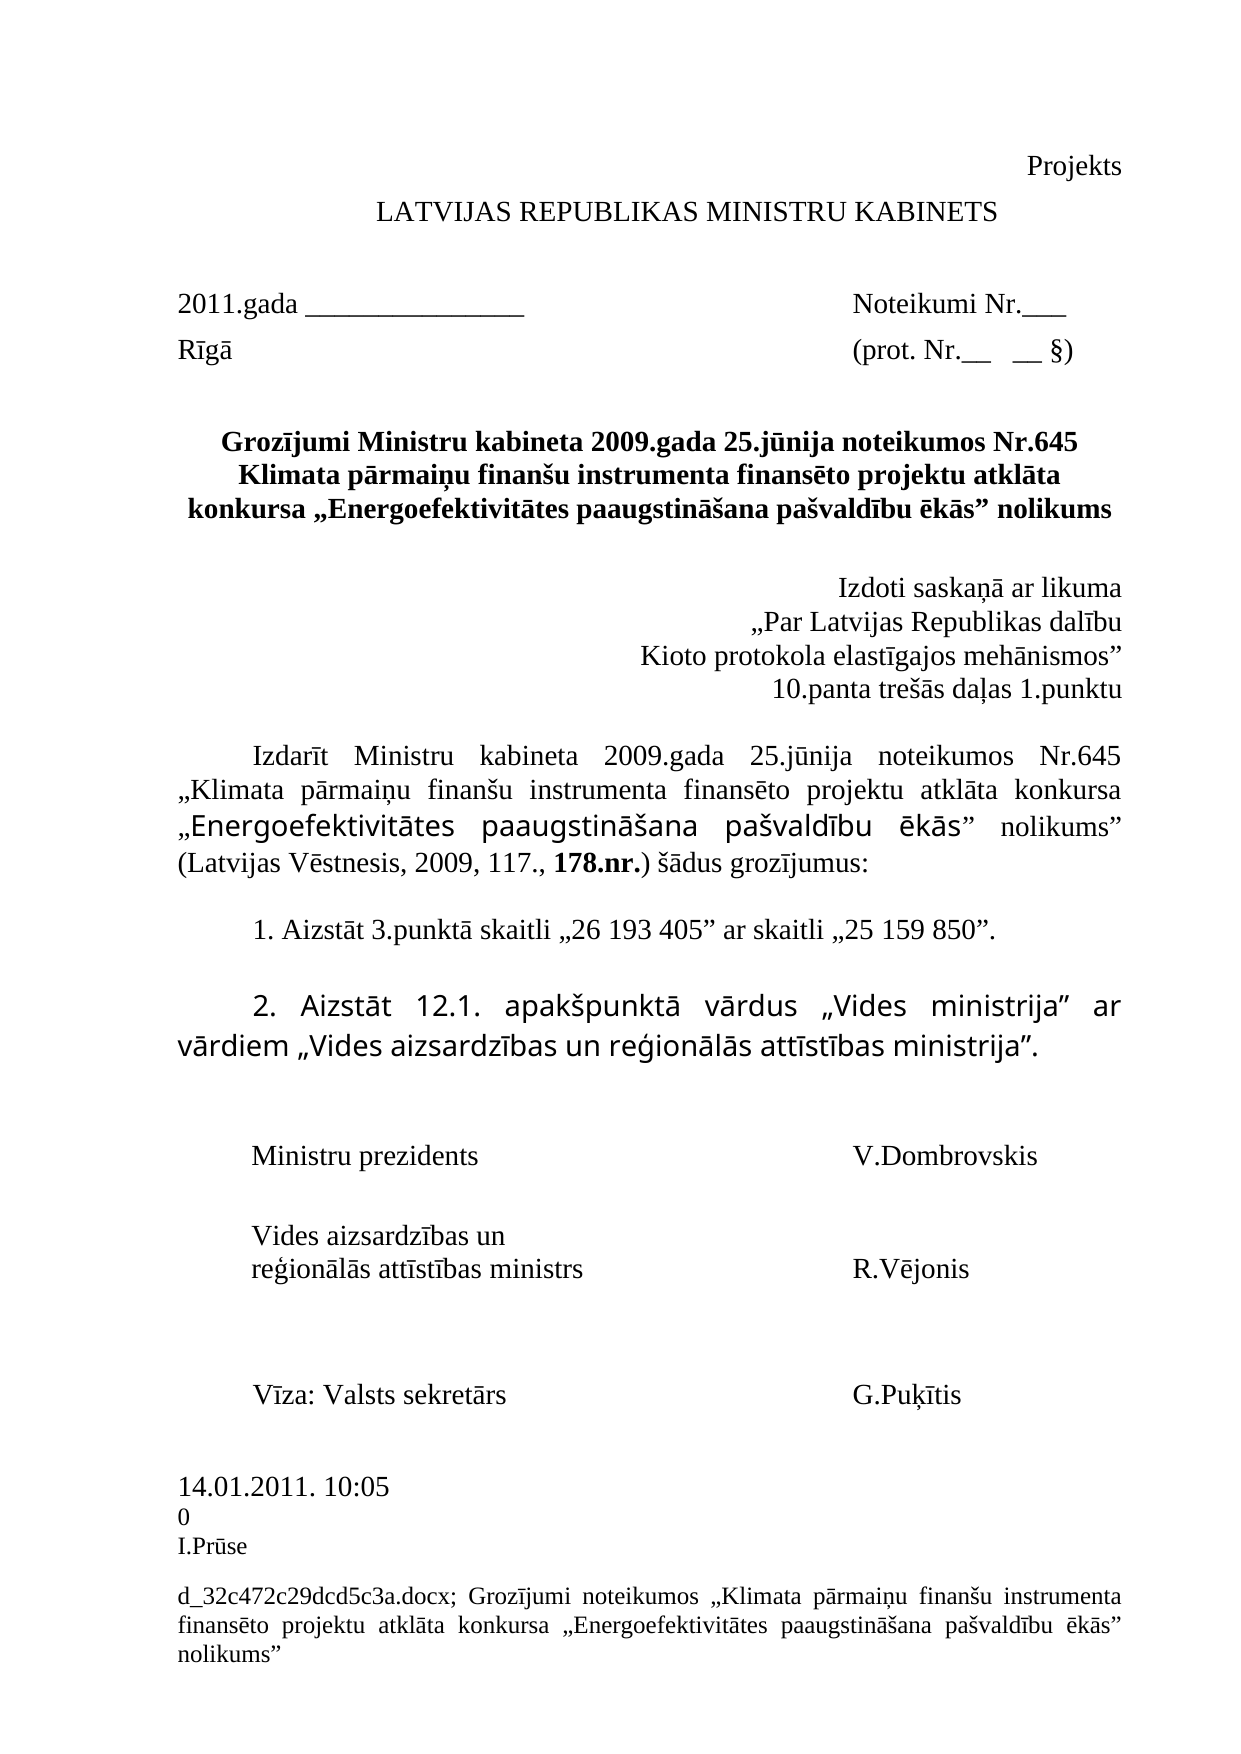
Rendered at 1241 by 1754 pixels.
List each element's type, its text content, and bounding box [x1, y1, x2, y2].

text reģionālās attīstības ministrs R.Vējonis [251, 1251, 1122, 1285]
text Projekts [177, 148, 1122, 181]
text 2. Aizstāt 12.1. apakšpunktā vārdus „Vides ministrija” ar vārdiem „Vides aizsardzības un reģionālās attīstības ministrija”. [177, 985, 1122, 1065]
text Izdarīt Ministru kabineta 2009.gada 25.jūnija noteikumos Nr.645 „Klimata pārmaiņu finanšu instrumenta finansēto projektu atklāta konkursa „Energoefektivitātes paaugstināšana pašvaldību ēkās” ” (Latvijas Vēstnesis, 2009, 117., 178.nr.) šādus grozījumus: [177, 738, 1122, 879]
text I.Prūse [177, 1531, 1122, 1560]
text 2011.gada _______________ Noteikumi Nr.___ [177, 286, 1122, 319]
text Latvijas Republikas Ministru kabinets [177, 194, 1122, 227]
text Kioto elastīgajos mehānismos” [177, 638, 1122, 671]
text 1. Aizstāt 3.punktā skaitli „26 193 405” ar skaitli „25 159 850”. [177, 912, 1122, 946]
text Izdoti saskaņā ar likuma [177, 571, 1122, 604]
text Rīgā (prot. Nr.__ __ §) [177, 332, 1122, 365]
text Ministru prezidents V.Dombrovskis [177, 1138, 1122, 1172]
text Grozījumi Ministru kabineta 2009.gada 25.jūnija noteikumos Nr.645 Klimata pārmaiņu finanšu instrumenta finansēto projektu atklāta konkursa „Energoefektivitātes paaugstināšana pašvaldību ēkās” nolikums [177, 424, 1122, 524]
text Vides aizsardzības un [251, 1218, 1122, 1251]
text „Par Latvijas Republikas dalību [177, 604, 1122, 638]
text 10.panta trešās daļas 1.punktu [177, 671, 1122, 705]
text Vīza: Valsts sekretārs G.Puķītis [177, 1377, 1122, 1410]
